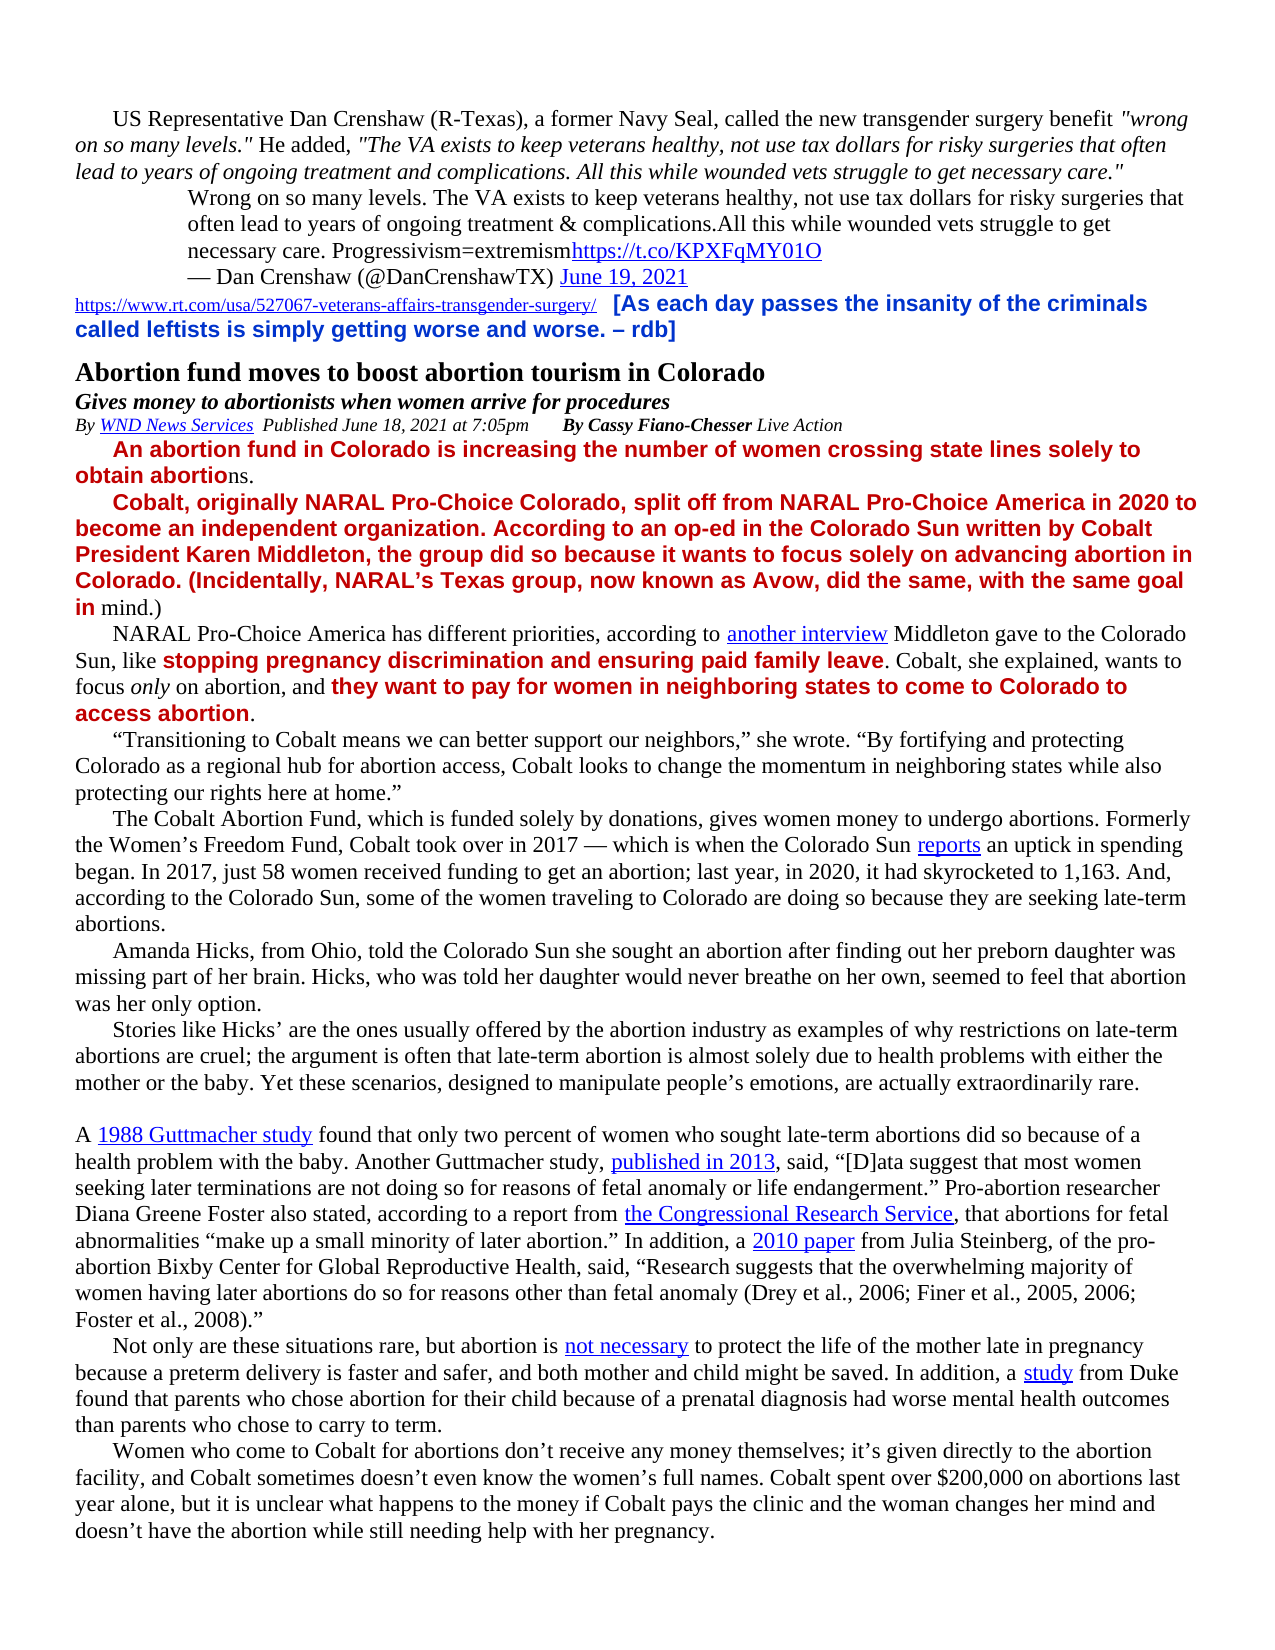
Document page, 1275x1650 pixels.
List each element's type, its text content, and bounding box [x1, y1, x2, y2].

text — Dan Crenshaw (@DanCrenshawTX) June 19, 2021 [187, 738, 1200, 764]
text US Representative Dan Crenshaw (R-Texas), a former Navy Seal, called the new transgender surgery benefit "wrong on so many levels." He added, "The VA exists to keep veterans healthy, not use tax dollars for risky surgeries that often lead to years of ongoing treatment and complications. All this while wounded vets struggle to get necessary care." [75, 579, 1200, 658]
text Gives money to abortionists when women arrive for procedures [75, 862, 1200, 888]
text McDonough, who is only the second non-veteran to serve as VA secretary, hinted at the new surgery benefit in February, when he ordered a far-reaching review of the department's “entire slate of services” to ensure that it’s providing “maximum equity and inclusivity, including the delivery of medically necessary gender-affirmation care and procedures.” [75, 158, 1200, 263]
text Abortion fund moves to boost abortion tourism in Colorado [75, 831, 1200, 862]
text Despite ever-increasing outlays, the VA has been plagued by breakdowns in providing services to which veterans are legally entitled. A 2020 study by OutVets, a group of LGBTQ veterans, found that about 400,000 former troops are at risk of wrongfully being denied healthcare services because of misapplication of rules concerning other-than-honorable discharges. [75, 368, 1200, 474]
text Cobalt, originally NARAL Pro-Choice Colorado, split off from NARAL Pro-Choice America in 2020 to become an independent organization. According to an op-ed in the Colorado Sun written by Cobalt President Karen Middleton, the group did so because it wants to focus solely on advancing abortion in Colorado. (Incidentally, NARAL’s Texas group, now known as Avow, did the same, with the same goal in mind.) [75, 963, 1200, 1095]
text Wrong on so many levels. The VA exists to keep veterans healthy, not use tax dollars for risky surgeries that often lead to years of ongoing treatment & complications.All this while wounded vets struggle to get necessary care. Progressivism=extremismhttps://t.co/KPXFqMY01O [187, 658, 1200, 738]
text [75, 105, 1200, 158]
text Trump cited high medical costs and disruptions to service time in announcing his ban on transgender troops in 2017. VA spending is projected to jump 12% in its current fiscal year, being budgeted at $243 billion, and the Biden administration is seeking $270 billion for fiscal 2022. The department’s budget has surged fivefold in the past two decades. [75, 263, 1200, 368]
text An abortion fund in Colorado is increasing the number of women crossing state lines solely to obtain abortions. [75, 910, 1200, 963]
text Congress passed legislation in 2014 and 2018 to make it easier for veterans to seek medical services outside the VA system because of delays in getting care. CNN reported in 2014 that at least 40 veterans had died while waiting for appointments at a VA hospital in Phoenix. Many had been placed on a secret list to hide the fact that some veterans weren’t getting timely care, in some cases waiting more than a year to see a doctor. [75, 474, 1200, 579]
text https://www.rt.com/usa/527067-veterans-affairs-transgender-surgery/ [As each day passes the insanity of the criminals called leftists is simply getting worse and worse. – rdb] [75, 764, 1200, 817]
text By WND News Services Published June 18, 2021 at 7:05pm By Cassy Fiano-Chesser Live Action [75, 888, 1200, 910]
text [75, 1095, 1200, 1543]
